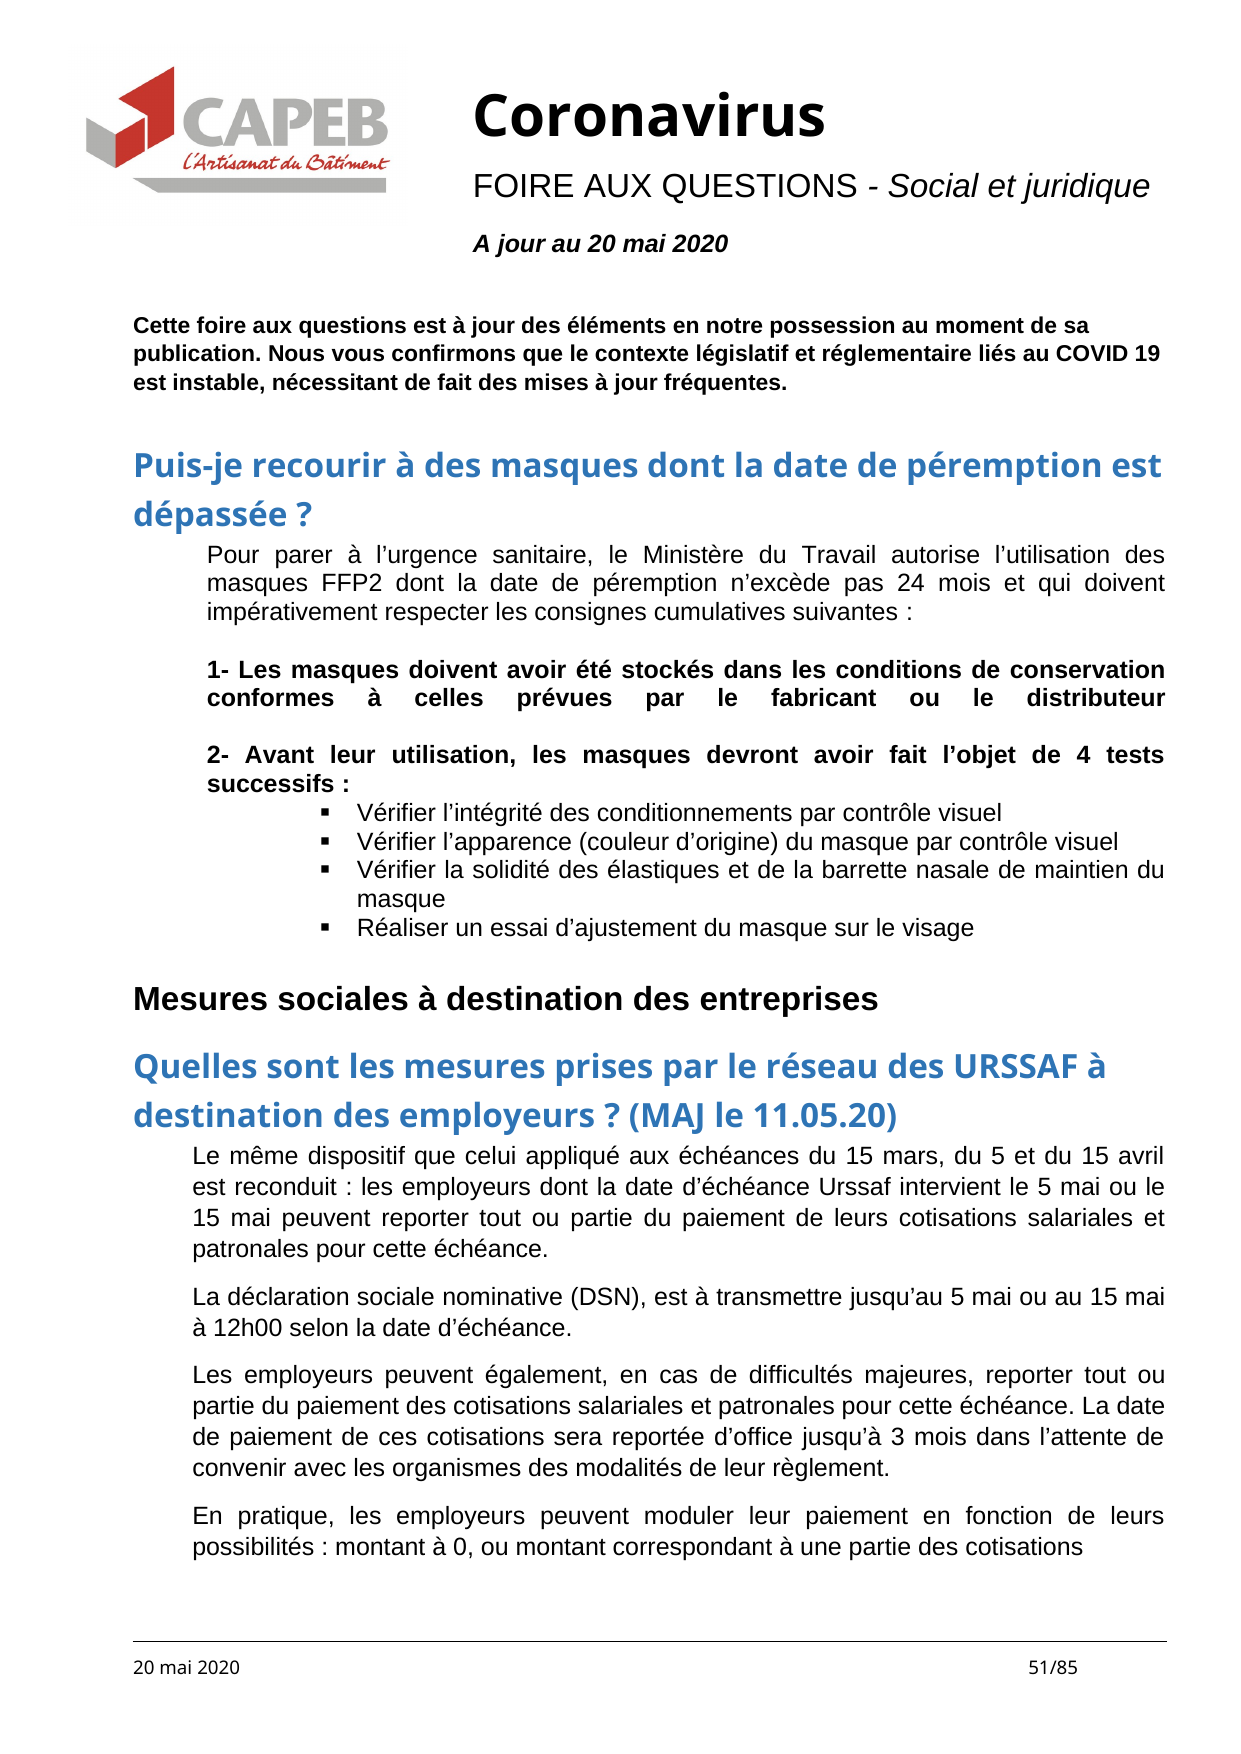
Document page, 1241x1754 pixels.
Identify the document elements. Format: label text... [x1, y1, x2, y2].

text 1- Les masques doivent avoir été stockés dans les conditions de conservation conformes à celles prévues par le fabricant ou le distributeur [207, 626, 1167, 740]
list Vérifier l’apparence (couleur d’origine) du masque par contrôle visuel [319, 827, 1167, 855]
picture [68, 44, 409, 226]
text Le même dispositif que celui appliqué aux échéances du 15 mars, du 5 et du 15 avril est reconduit : les employeurs dont la date d’échéance Urssaf intervient le 5 mai ou le 15 mai peuvent reporter tout ou partie du paiement de leurs cotisations salariales et patronales pour cette échéance. [192, 1141, 1167, 1263]
text Mesures sociales à destination des entreprises [133, 979, 1167, 1018]
list Réaliser un essai d’ajustement du masque sur le visage [319, 913, 1167, 942]
text Les employeurs peuvent également, en cas de difficultés majeures, reporter tout ou partie du paiement des cotisations salariales et patronales pour cette échéance. La date de paiement de ces cotisations sera reportée d’office jusqu’à 3 mois dans l’attente de convenir avec les organismes des modalités de leur règlement. [192, 1360, 1167, 1482]
text Pour parer à l’urgence sanitaire, le Ministère du Travail autorise l’utilisation des masques FFP2 dont la date de péremption n’excède pas 24 mois et qui doivent impérativement respecter les consignes cumulatives suivantes : [207, 540, 1167, 626]
text En pratique, les employeurs peuvent moduler leur paiement en fonction de leurs possibilités : montant à 0, ou montant correspondant à une partie des cotisations [192, 1501, 1167, 1561]
list Vérifier l’intégrité des conditionnements par contrôle visuel [319, 798, 1167, 827]
text 2- Avant leur utilisation, les masques devront avoir fait l’objet de 4 tests successifs : [207, 740, 1167, 798]
list Vérifier la solidité des élastiques et de la barrette nasale de maintien du masque [319, 855, 1167, 913]
subtitle Quelles sont les mesures prises par le réseau des URSSAF à destination des employeurs ? (MAJ le 11.05.20) [133, 1043, 1167, 1137]
subtitle Puis-je recourir à des masques dont la date de péremption est dépassée ? [133, 442, 1167, 536]
text La déclaration sociale nominative (DSN), est à transmettre jusqu’au 5 mai ou au 15 mai à 12h00 selon la date d’échéance. [192, 1282, 1167, 1341]
